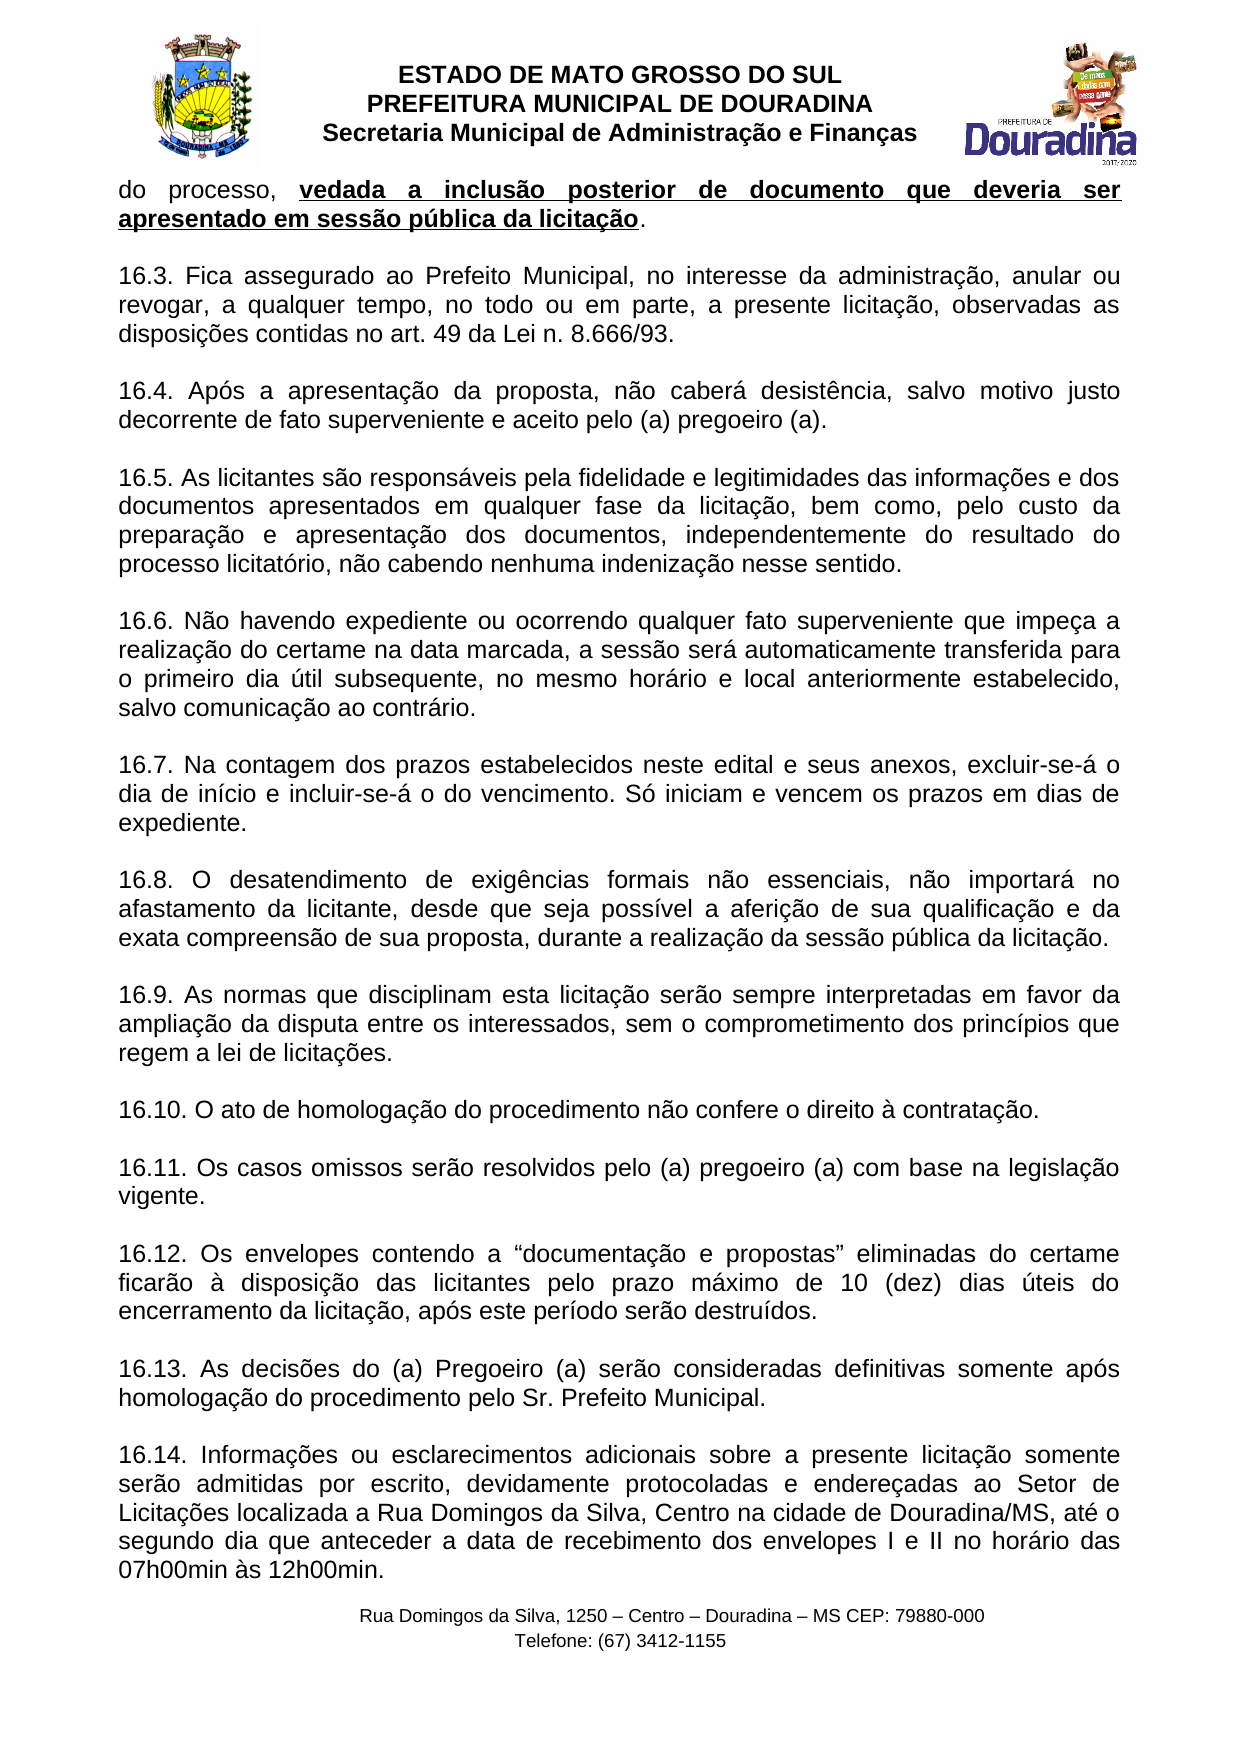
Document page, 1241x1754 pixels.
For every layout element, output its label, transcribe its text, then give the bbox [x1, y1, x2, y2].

picture [143, 20, 260, 170]
text 16.8. O desatendimento de exigências formais não essenciais, não importará no afastamento da licitante, desde que seja possível a aferição de sua qualificação e da exata compreensão de sua proposta, durante a realização da sessão pública da licitação. [118, 865, 1122, 951]
text 16.4. Após a apresentação da proposta, não caberá desistência, salvo motivo justo decorrente de fato superveniente e aceito pelo (a) pregoeiro (a). [118, 376, 1122, 434]
text 16.9. As normas que disciplinam esta licitação serão sempre interpretadas em favor da ampliação da disputa entre os interessados, sem o comprometimento dos princípios que regem a lei de licitações. [118, 980, 1122, 1066]
text 16.12. Os envelopes contendo a “documentação e propostas” eliminadas do certame ficarão à disposição das licitantes pelo prazo máximo de 10 (dez) dias úteis do encerramento da licitação, após este período serão destruídos. [118, 1239, 1122, 1325]
text 16.3. Fica assegurado ao Prefeito Municipal, no interesse da administração, anular ou revogar, a qualquer tempo, no todo ou em parte, a presente licitação, observadas as disposições contidas no art. 49 da Lei n. 8.666/93. [118, 261, 1122, 347]
text 16.5. As licitantes são responsáveis pela fidelidade e legitimidades das informações e dos documentos apresentados em qualquer fase da licitação, bem como, pelo custo da preparação e apresentação dos documentos, independentemente do resultado do processo licitatório, não cabendo nenhuma indenização nesse sentido. [118, 462, 1122, 577]
text 16.14. Informações ou esclarecimentos adicionais sobre a presente licitação somente serão admitidas por escrito, devidamente protocoladas e endereçadas ao Setor de Licitações localizada a Rua Domingos da Silva, Centro na cidade de Douradina/MS, até o segundo dia que anteceder a data de recebimento dos envelopes I e II no horário das 07h00min às 12h00min. [118, 1440, 1122, 1584]
text 16.13. As decisões do (a) Pregoeiro (a) serão consideradas definitivas somente após homologação do procedimento pelo Sr. Prefeito Municipal. [118, 1354, 1122, 1411]
text 16.10. O ato de homologação do procedimento não confere o direito à contratação. [118, 1095, 1122, 1124]
text 16.11. Os casos omissos serão resolvidos pelo (a) pregoeiro (a) com base na legislação vigente. [118, 1152, 1122, 1210]
text 16.7. Na contagem dos prazos estabelecidos neste edital e seus anexos, excluir-se-á o dia de início e incluir-se-á o do vencimento. Só iniciam e vencem os prazos em dias de expediente. [118, 750, 1122, 836]
text 16.6. Não havendo expediente ou ocorrendo qualquer fato superveniente que impeça a realização do certame na data marcada, a sessão será automaticamente transferida para o primeiro dia útil subsequente, no mesmo horário e local anteriormente estabelecido, salvo comunicação ao contrário. [118, 606, 1122, 721]
picture [954, 39, 1147, 170]
